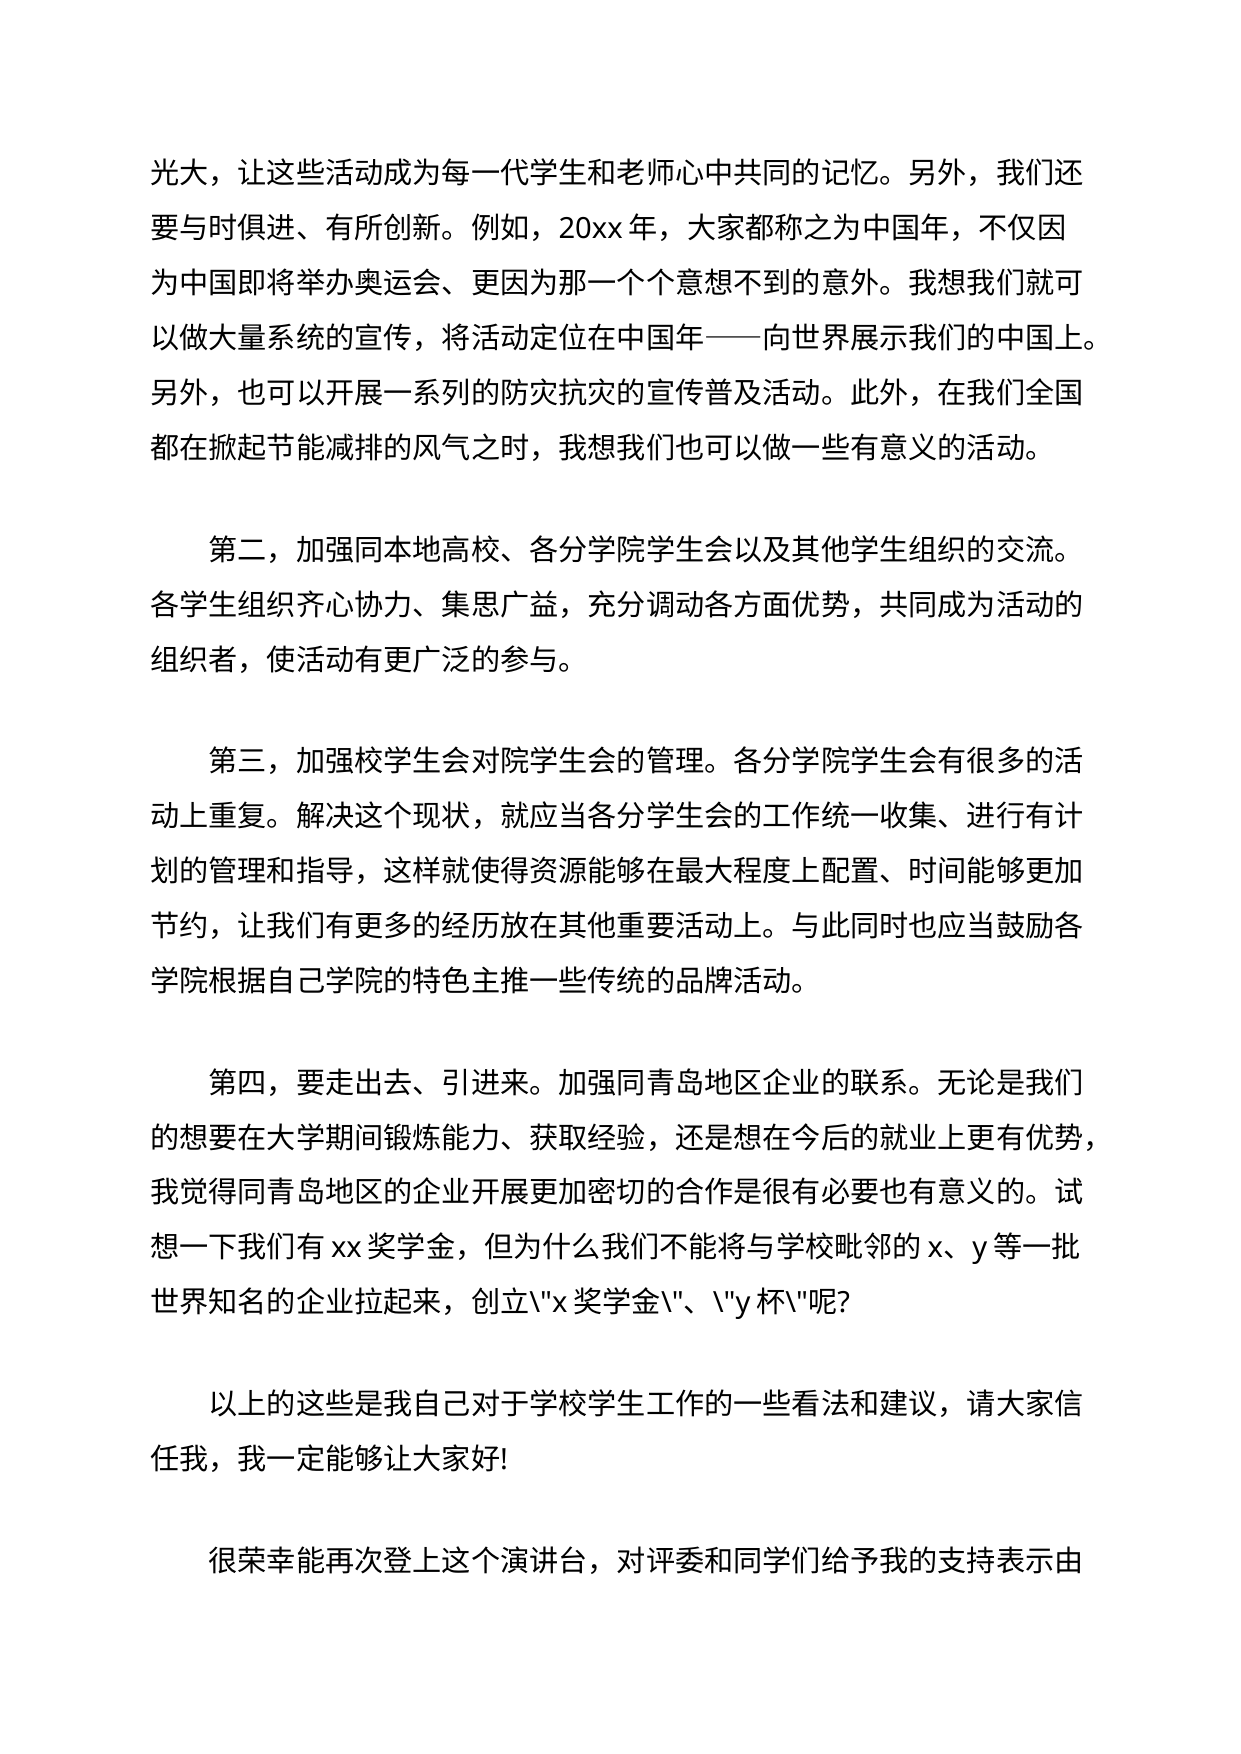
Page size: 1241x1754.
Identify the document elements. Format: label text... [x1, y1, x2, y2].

text 第二，加强同本地高校、各分学院学生会以及其他学生组织的交流。各学生组织齐心协力、集思广益，充分调动各方面优势，共同成为活动的组织者，使活动有更广泛的参与。 [150, 526, 1090, 678]
text 第四，要走出去、引进来。加强同青岛地区企业的联系。无论是我们的想要在大学期间锻炼能力、获取经验，还是想在今后的就业上更有优势，我觉得同青岛地区的企业开展更加密切的合作是很有必要也有意义的。试想一下我们有xx奖学金，但为什么我们不能将与学校毗邻的x、y等一批世界知名的企业拉起来，创立\"x奖学金\"、\"y杯\"呢? [150, 1059, 1090, 1321]
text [150, 1538, 1090, 1580]
text 第三，加强校学生会对院学生会的管理。各分学院学生会有很多的活动上重复。解决这个现状，就应当各分学生会的工作统一收集、进行有计划的管理和指导，这样就使得资源能够在最大程度上配置、时间能够更加节约，让我们有更多的经历放在其他重要活动上。与此同时也应当鼓励各学院根据自己学院的特色主推一些传统的品牌活动。 [150, 738, 1090, 1000]
text 以上的这些是我自己对于学校学生工作的一些看法和建议，请大家信任我，我一定能够让大家好! [150, 1381, 1090, 1478]
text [150, 150, 1090, 467]
